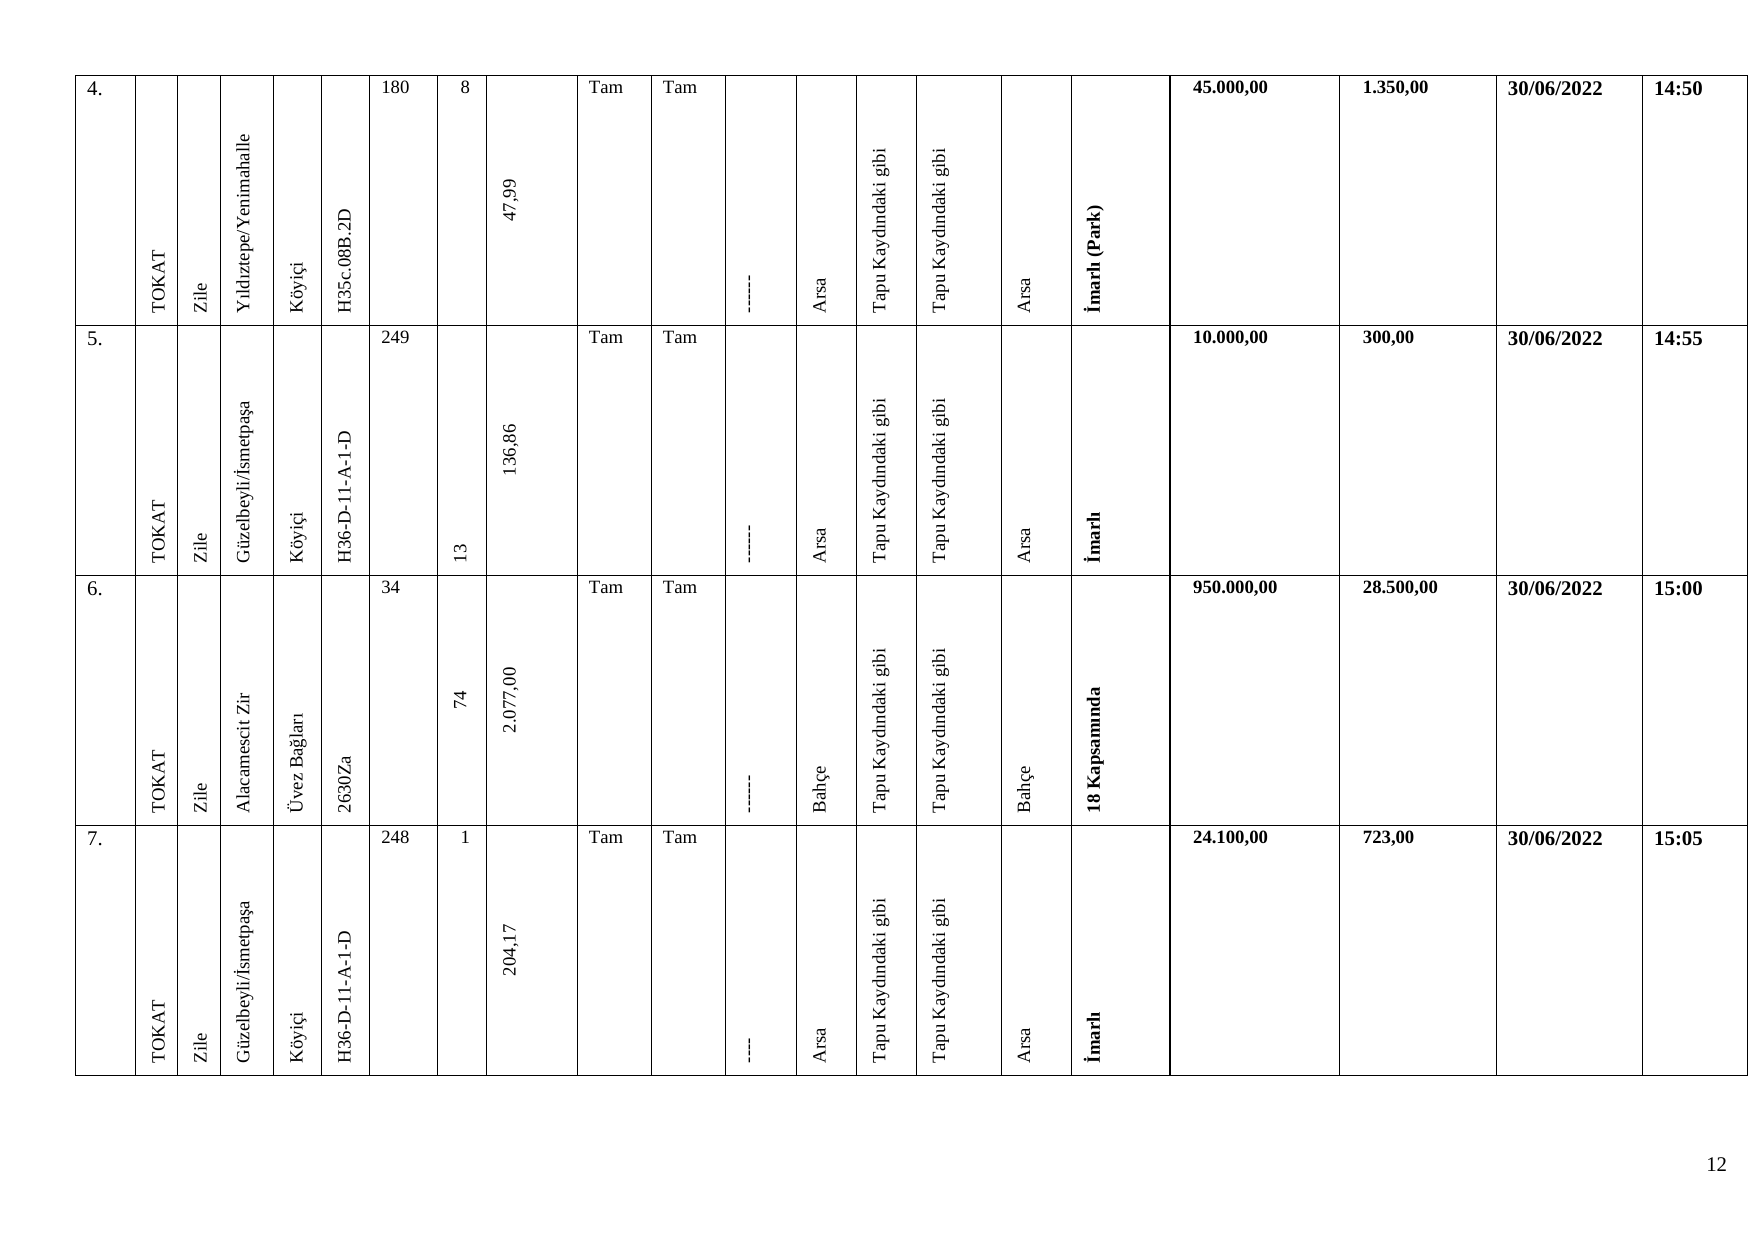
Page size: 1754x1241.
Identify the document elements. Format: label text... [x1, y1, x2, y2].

table_cell H35c.08B.2D [322, 76, 369, 325]
table_cell Arsa [1002, 76, 1071, 325]
table_cell 14:50 [1643, 76, 1747, 325]
table_cell ------ [726, 576, 796, 825]
table_cell Tam [578, 826, 651, 1075]
table_cell Tapu Kaydındaki gibi [857, 826, 916, 1075]
table_cell 30/06/2022 [1497, 326, 1642, 575]
table_cell Tam [652, 826, 725, 1075]
table_cell 30/06/2022 [1497, 76, 1642, 325]
table_cell 18 Kapsamında [1072, 576, 1169, 825]
table_cell 1.350,00 [1340, 76, 1496, 325]
table_cell 136,86 [487, 326, 577, 575]
table_cell Tam [578, 326, 651, 575]
table_cell Tapu Kaydındaki gibi [857, 326, 916, 575]
table_cell ------ [726, 326, 796, 575]
table_cell 4. [76, 76, 135, 325]
table_cell 30/06/2022 [1497, 576, 1642, 825]
table_cell Tam [578, 76, 651, 325]
table_cell Zile [178, 76, 220, 325]
table_cell Zile [178, 576, 220, 825]
table_cell Zile [178, 826, 220, 1075]
table_cell Güzelbeyli/İsmetpaşa [221, 826, 273, 1075]
table_cell 45.000,00 [1171, 76, 1339, 325]
table_cell 2.077,00 [487, 576, 577, 825]
table_cell Üvez Bağları [274, 576, 321, 825]
table_cell 248 [370, 826, 437, 1075]
table_cell 180 [370, 76, 437, 325]
table_cell Arsa [1002, 826, 1071, 1075]
table_cell 10.000,00 [1171, 326, 1339, 575]
table_cell Köyiçi [274, 326, 321, 575]
table_cell Tam [652, 576, 725, 825]
table_cell İmarlı [1072, 826, 1169, 1075]
table_cell Arsa [797, 76, 856, 325]
table_cell 24.100,00 [1171, 826, 1339, 1075]
table_cell Arsa [797, 826, 856, 1075]
table_cell Tam [652, 76, 725, 325]
table_cell 204,17 [487, 826, 577, 1075]
table_cell Zile [178, 326, 220, 575]
table_cell 300,00 [1340, 326, 1496, 575]
table_cell 723,00 [1340, 826, 1496, 1075]
table_cell Arsa [797, 326, 856, 575]
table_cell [857, 76, 916, 325]
table_cell Tapu Kaydındaki gibi [857, 576, 916, 825]
table_cell ------ [726, 76, 796, 325]
table_cell 8 [438, 76, 486, 325]
table_cell H36-D-11-A-1-D [322, 326, 369, 575]
table_cell 950.000,00 [1171, 576, 1339, 825]
table_cell 6. [76, 576, 135, 825]
table_cell 249 [370, 326, 437, 575]
table_cell 28.500,00 [1340, 576, 1496, 825]
table_cell Tapu Kaydındaki gibi [917, 326, 1001, 575]
table_cell H36-D-11-A-1-D [322, 826, 369, 1075]
table_cell Bahçe [1002, 576, 1071, 825]
table_cell 74 [438, 576, 486, 825]
table_cell 47,99 [487, 76, 577, 325]
table_cell Köyiçi [274, 76, 321, 325]
table_cell Alacamescit Zir [221, 576, 273, 825]
table_cell İmarlı (Park) [1072, 76, 1169, 325]
table_cell 5. [76, 326, 135, 575]
table_cell Güzelbeyli/İsmetpaşa [221, 326, 273, 575]
table_cell 13 [438, 326, 486, 575]
table_cell Arsa [1002, 326, 1071, 575]
table_cell 7. [76, 826, 135, 1075]
table_cell 34 [370, 576, 437, 825]
table_cell Köyiçi [274, 826, 321, 1075]
table_cell 14:55 [1643, 326, 1747, 575]
table_cell Bahçe [797, 576, 856, 825]
table_cell 1 [438, 826, 486, 1075]
table_cell 15:05 [1643, 826, 1747, 1075]
table_cell TOKAT [136, 576, 177, 825]
table_cell TOKAT [136, 76, 177, 325]
table_cell Tam [652, 326, 725, 575]
table_cell TOKAT [136, 326, 177, 575]
table_cell 15:00 [1643, 576, 1747, 825]
table_cell Tapu Kaydındaki gibi [917, 826, 1001, 1075]
table_cell Tam [578, 576, 651, 825]
table_cell TOKAT [136, 826, 177, 1075]
table_cell 2630Za [322, 576, 369, 825]
table_cell İmarlı [1072, 326, 1169, 575]
table_cell 30/06/2022 [1497, 826, 1642, 1075]
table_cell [917, 76, 1001, 325]
table_cell Tapu Kaydındaki gibi [917, 576, 1001, 825]
table_cell ---- [726, 826, 796, 1075]
table_cell Yıldıztepe/Yenimahalle [221, 76, 273, 325]
